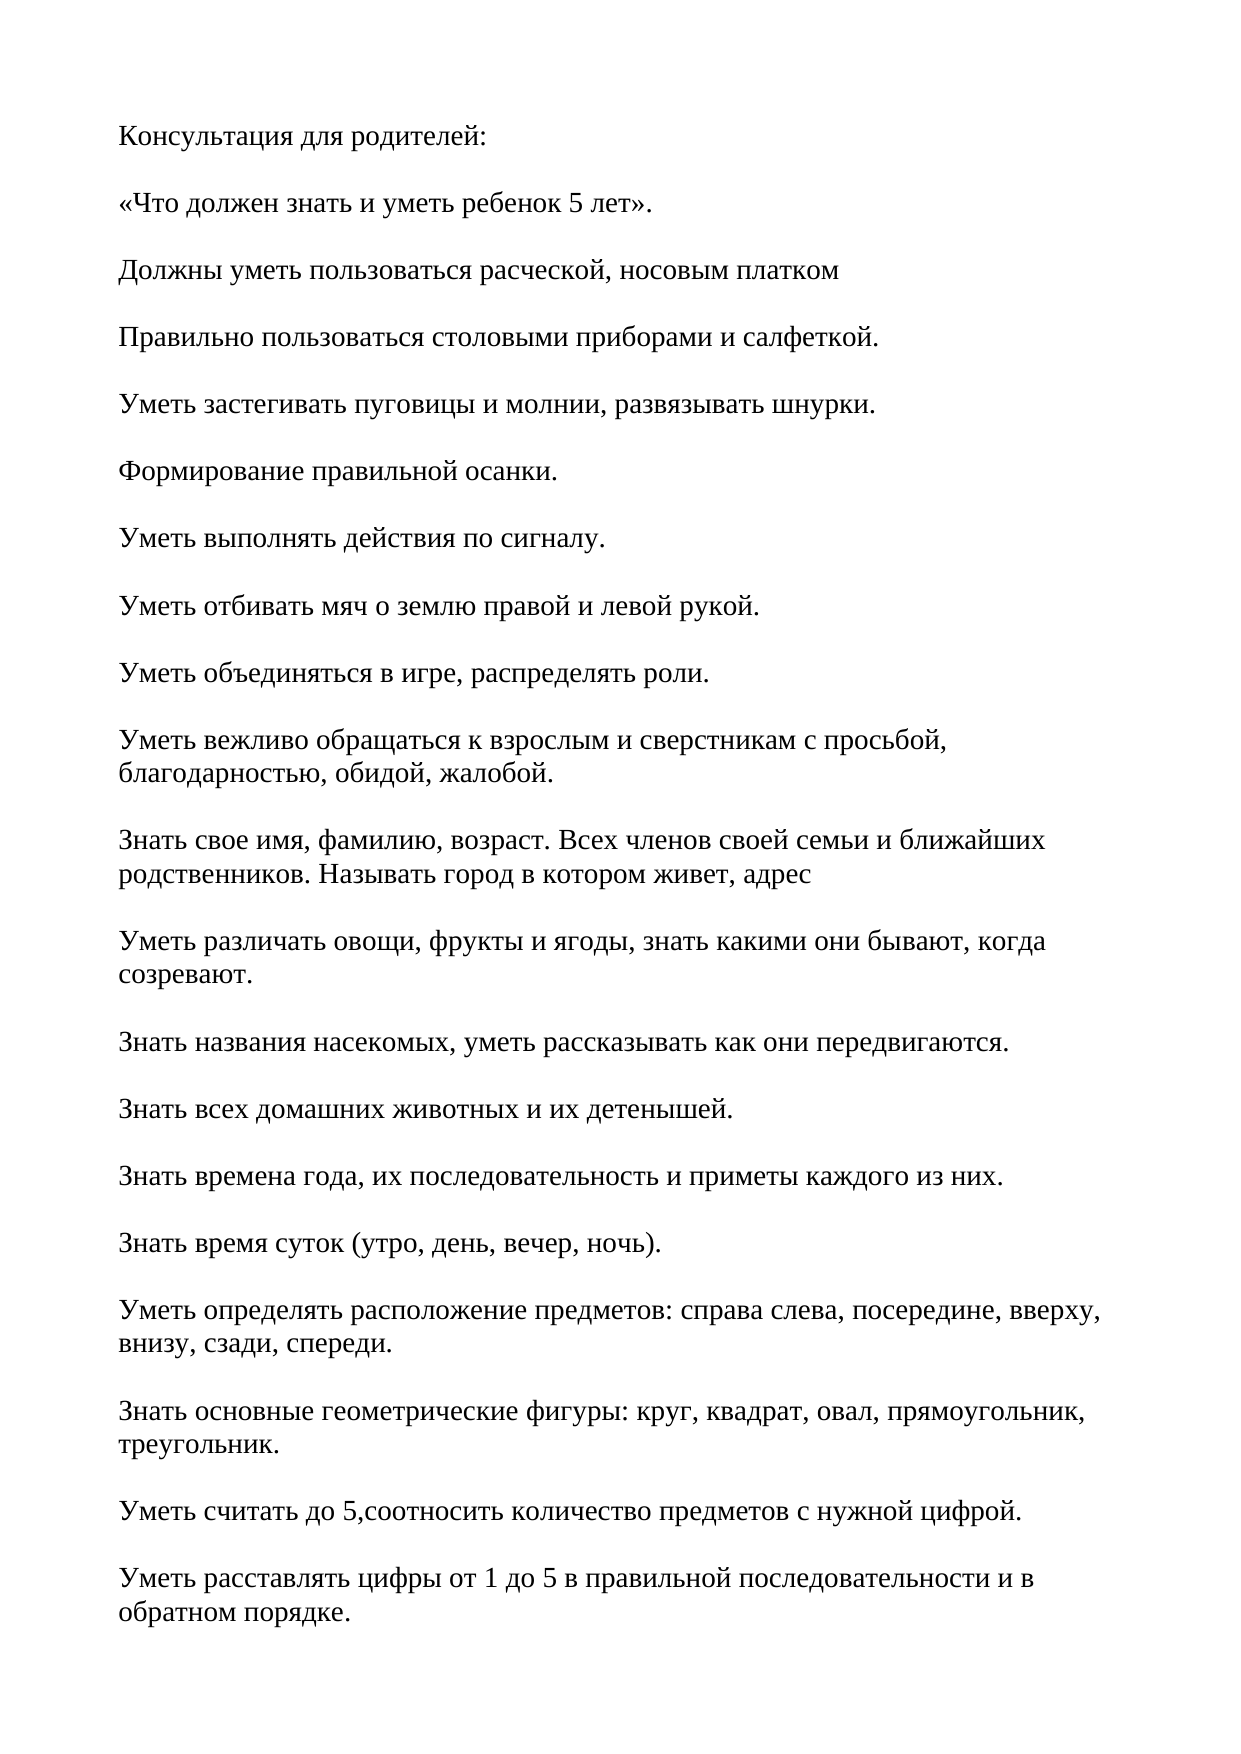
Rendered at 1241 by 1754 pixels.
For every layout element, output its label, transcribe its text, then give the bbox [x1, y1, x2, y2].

text Уметь отбивать мяч о землю правой и левой рукой. [118, 588, 1122, 621]
text Консультация для родителей: [118, 118, 1122, 152]
text Правильно пользоваться столовыми приборами и салфеткой. [118, 319, 1122, 353]
text Уметь застегивать пуговицы и молнии, развязывать шнурки. [118, 386, 1122, 420]
text Уметь вежливо обращаться к взрослым и сверстникам с просьбой, благодарностью, обидой, жалобой. [118, 722, 1122, 789]
text «Что должен знать и уметь ребенок 5 лет». [118, 185, 1122, 219]
text Уметь расставлять цифры от 1 до 5 в правильной последовательности и в обратном порядке. [118, 1560, 1122, 1627]
text Знать свое имя, фамилию, возраст. Всех членов своей семьи и ближайших родственников. Называть город в котором живет, адрес [118, 822, 1122, 889]
text Знать названия насекомых, уметь рассказывать как они передвигаются. [118, 1024, 1122, 1057]
text Знать время суток (утро, день, вечер, ночь). [118, 1225, 1122, 1258]
text Уметь выполнять действия по сигналу. [118, 521, 1122, 554]
text Знать времена года, их последовательность и приметы каждого из них. [118, 1158, 1122, 1191]
text Должны уметь пользоваться расческой, носовым платком [118, 252, 1122, 286]
text Знать основные геометрические фигуры: круг, квадрат, овал, прямоугольник, треугольник. [118, 1393, 1122, 1460]
text Уметь определять расположение предметов: справа слева, посередине, вверху, внизу, сзади, спереди. [118, 1292, 1122, 1359]
text Знать всех домашних животных и их детенышей. [118, 1091, 1122, 1124]
text Уметь считать до 5,соотносить количество предметов с нужной цифрой. [118, 1493, 1122, 1527]
text Уметь объединяться в игре, распределять роли. [118, 655, 1122, 688]
text Уметь различать овощи, фрукты и ягоды, знать какими они бывают, когда созревают. [118, 923, 1122, 990]
text Формирование правильной осанки. [118, 453, 1122, 487]
